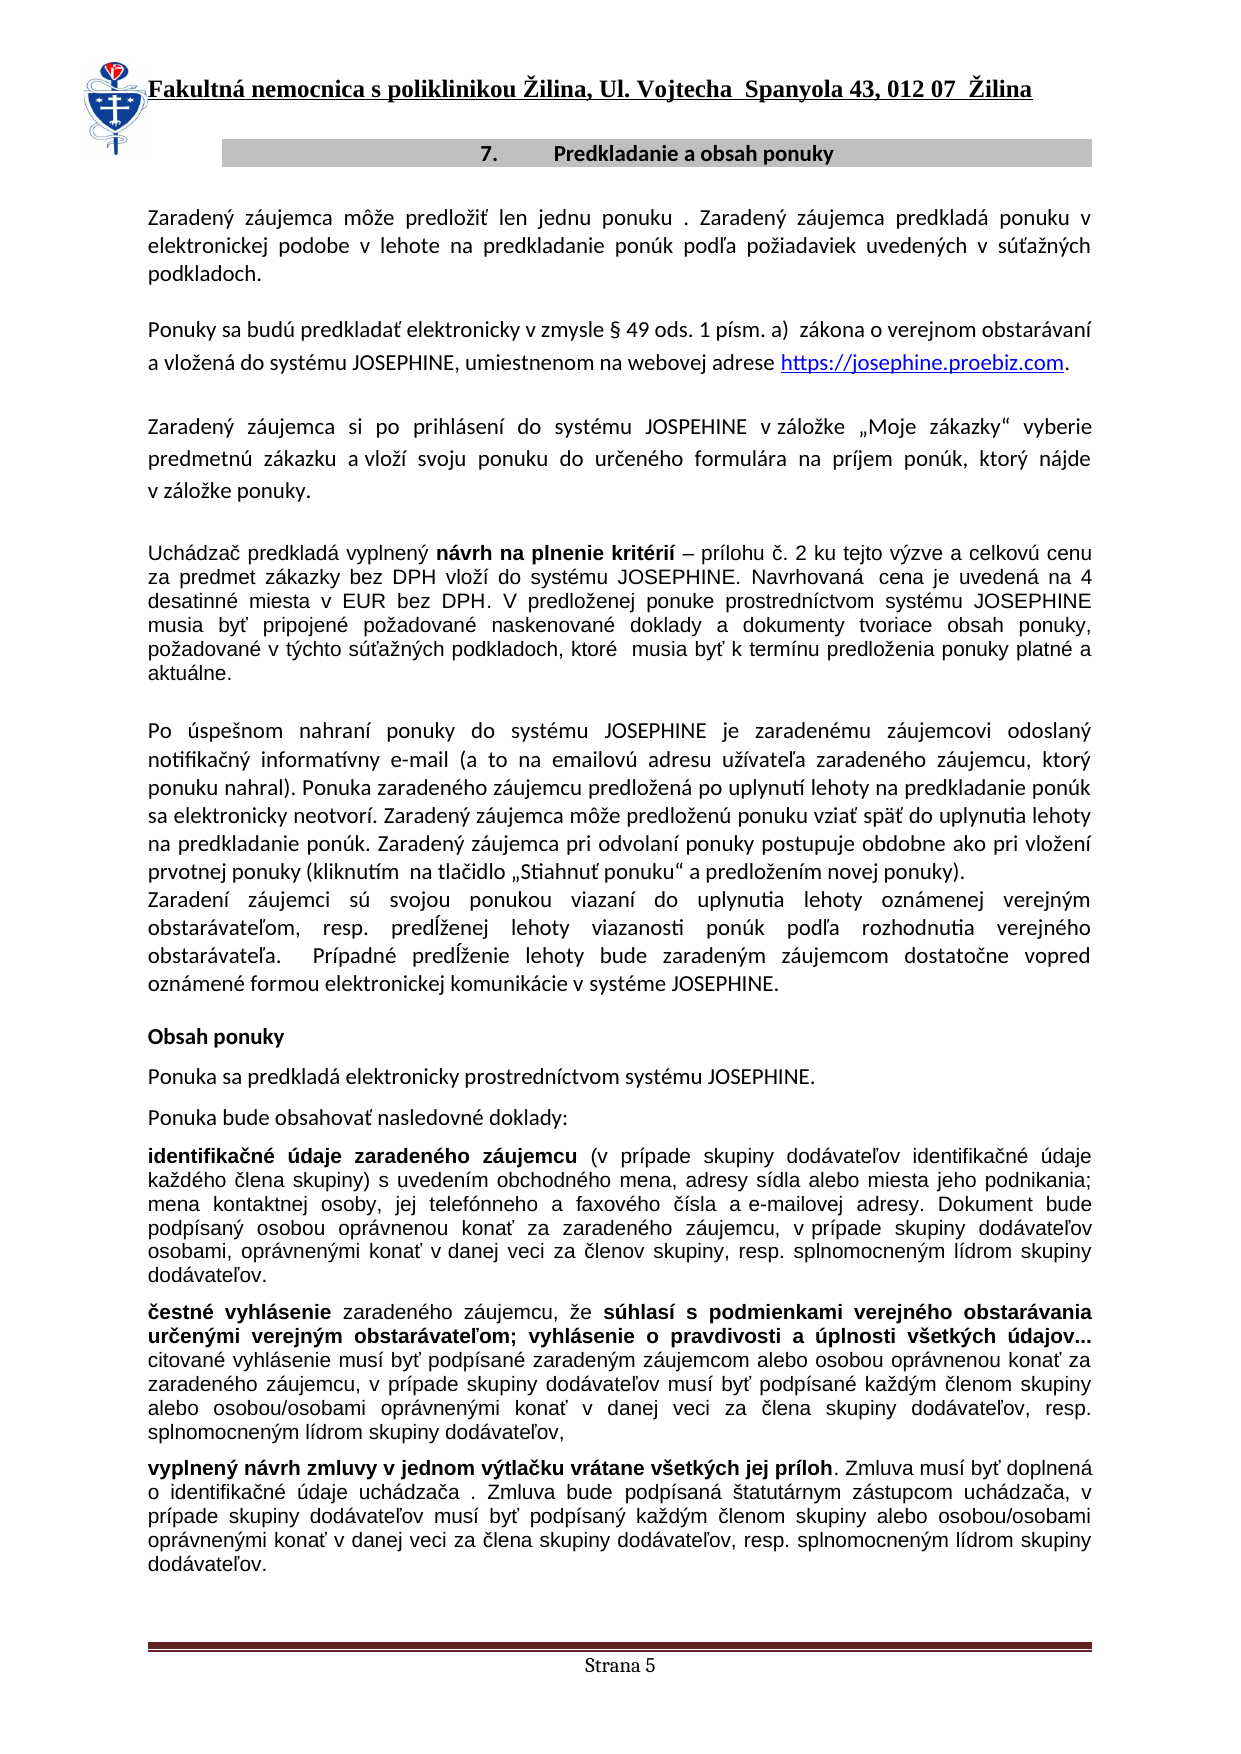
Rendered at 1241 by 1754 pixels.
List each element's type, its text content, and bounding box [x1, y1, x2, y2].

text Ponuka bude obsahovať nasledovné doklady: [148, 1103, 1092, 1131]
list Predkladanie a obsah ponuky [222, 139, 1092, 167]
text Zaradený záujemca si po prihlásení do systému JOSPEHINE v záložke „Moje zákazky“ vyberie predmetnú zákazku a vloží svoju ponuku do určeného formulára na príjem ponúk, ktorý nájde v záložke ponuky. [148, 412, 1092, 504]
text Zaradení záujemci sú svojou ponukou viazaní do uplynutia lehoty oznámenej verejným obstarávateľom, resp. predĺženej lehoty viazanosti ponúk podľa rozhodnutia verejného obstarávateľa. Prípadné predĺženie lehoty bude zaradeným záujemcom dostatočne vopred oznámené formou elektronickej komunikácie v systéme JOSEPHINE. [148, 885, 1092, 997]
picture [83, 62, 148, 155]
subtitle Obsah ponuky [148, 1022, 1092, 1050]
text Po úspešnom nahraní ponuky do systému JOSEPHINE je zaradenému záujemcovi odoslaný notifikačný informatívny e-mail (a to na emailovú adresu užívateľa zaradeného záujemcu, ktorý ponuku nahral). Ponuka zaradeného záujemcu predložená po uplynutí lehoty na predkladanie ponúk sa elektronicky neotvorí. Zaradený záujemca môže predloženú ponuku vziať späť do uplynutia lehoty na predkladanie ponúk. Zaradený záujemca pri odvolaní ponuky postupuje obdobne ako pri vložení prvotnej ponuky (kliknutím na tlačidlo „Stiahnuť ponuku“ a predložením novej ponuky). [148, 717, 1092, 885]
text Uchádzač predkladá vyplnený návrh na plnenie kritérií – prílohu č. 2 ku tejto výzve a celkovú cenu za predmet zákazky bez DPH vloží do systému JOSEPHINE. Navrhovaná cena je uvedená na 4 desatinné miesta v EUR bez DPH. V predloženej ponuke prostredníctvom systému JOSEPHINE musia byť pripojené požadované naskenované doklady a dokumenty tvoriace obsah ponuky, požadované v týchto súťažných podkladoch, ktoré musia byť k termínu predloženia ponuky platné a aktuálne. [148, 541, 1092, 684]
text vyplnený návrh zmluvy v jednom výtlačku vrátane všetkých jej príloh. Zmluva musí byť doplnená o identifikačné údaje uchádzača . Zmluva bude podpísaná štatutárnym zástupcom uchádzača, v prípade skupiny dodávateľov musí byť podpísaný každým členom skupiny alebo osobou/osobami oprávnenými konať v danej veci za člena skupiny dodávateľov, resp. splnomocneným lídrom skupiny dodávateľov. [148, 1456, 1092, 1576]
text Ponuky sa budú predkladať elektronicky v zmysle § 49 ods. 1 písm. a) zákona o verejnom obstarávaní a vložená do systému JOSEPHINE, umiestnenom na webovej adrese https://josephine.proebiz.com. [148, 315, 1092, 376]
list Zaradený záujemca môže predložiť len jednu ponuku . Zaradený záujemca predkladá ponuku v elektronickej podobe v lehote na predkladanie ponúk podľa požiadaviek uvedených v súťažných podkladoch. [148, 203, 1092, 287]
text čestné vyhlásenie zaradeného záujemcu, že súhlasí s podmienkami verejného obstarávania určenými verejným obstarávateľom; vyhlásenie o pravdivosti a úplnosti všetkých údajov... citované vyhlásenie musí byť podpísané zaradeným záujemcom alebo osobou oprávnenou konať za zaradeného záujemcu, v prípade skupiny dodávateľov musí byť podpísané každým členom skupiny alebo osobou/osobami oprávnenými konať v danej veci za člena skupiny dodávateľov, resp. splnomocneným lídrom skupiny dodávateľov, [148, 1300, 1092, 1443]
text identifikačné údaje zaradeného záujemcu (v prípade skupiny dodávateľov identifikačné údaje každého člena skupiny) s uvedením obchodného mena, adresy sídla alebo miesta jeho podnikania; mena kontaktnej osoby, jej telefónneho a faxového čísla a e-mailovej adresy. Dokument bude podpísaný osobou oprávnenou konať za zaradeného záujemcu, v prípade skupiny dodávateľov osobami, oprávnenými konať v danej veci za členov skupiny, resp. splnomocneným lídrom skupiny dodávateľov. [148, 1143, 1092, 1287]
text Ponuka sa predkladá elektronicky prostredníctvom systému JOSEPHINE. [148, 1062, 1092, 1090]
